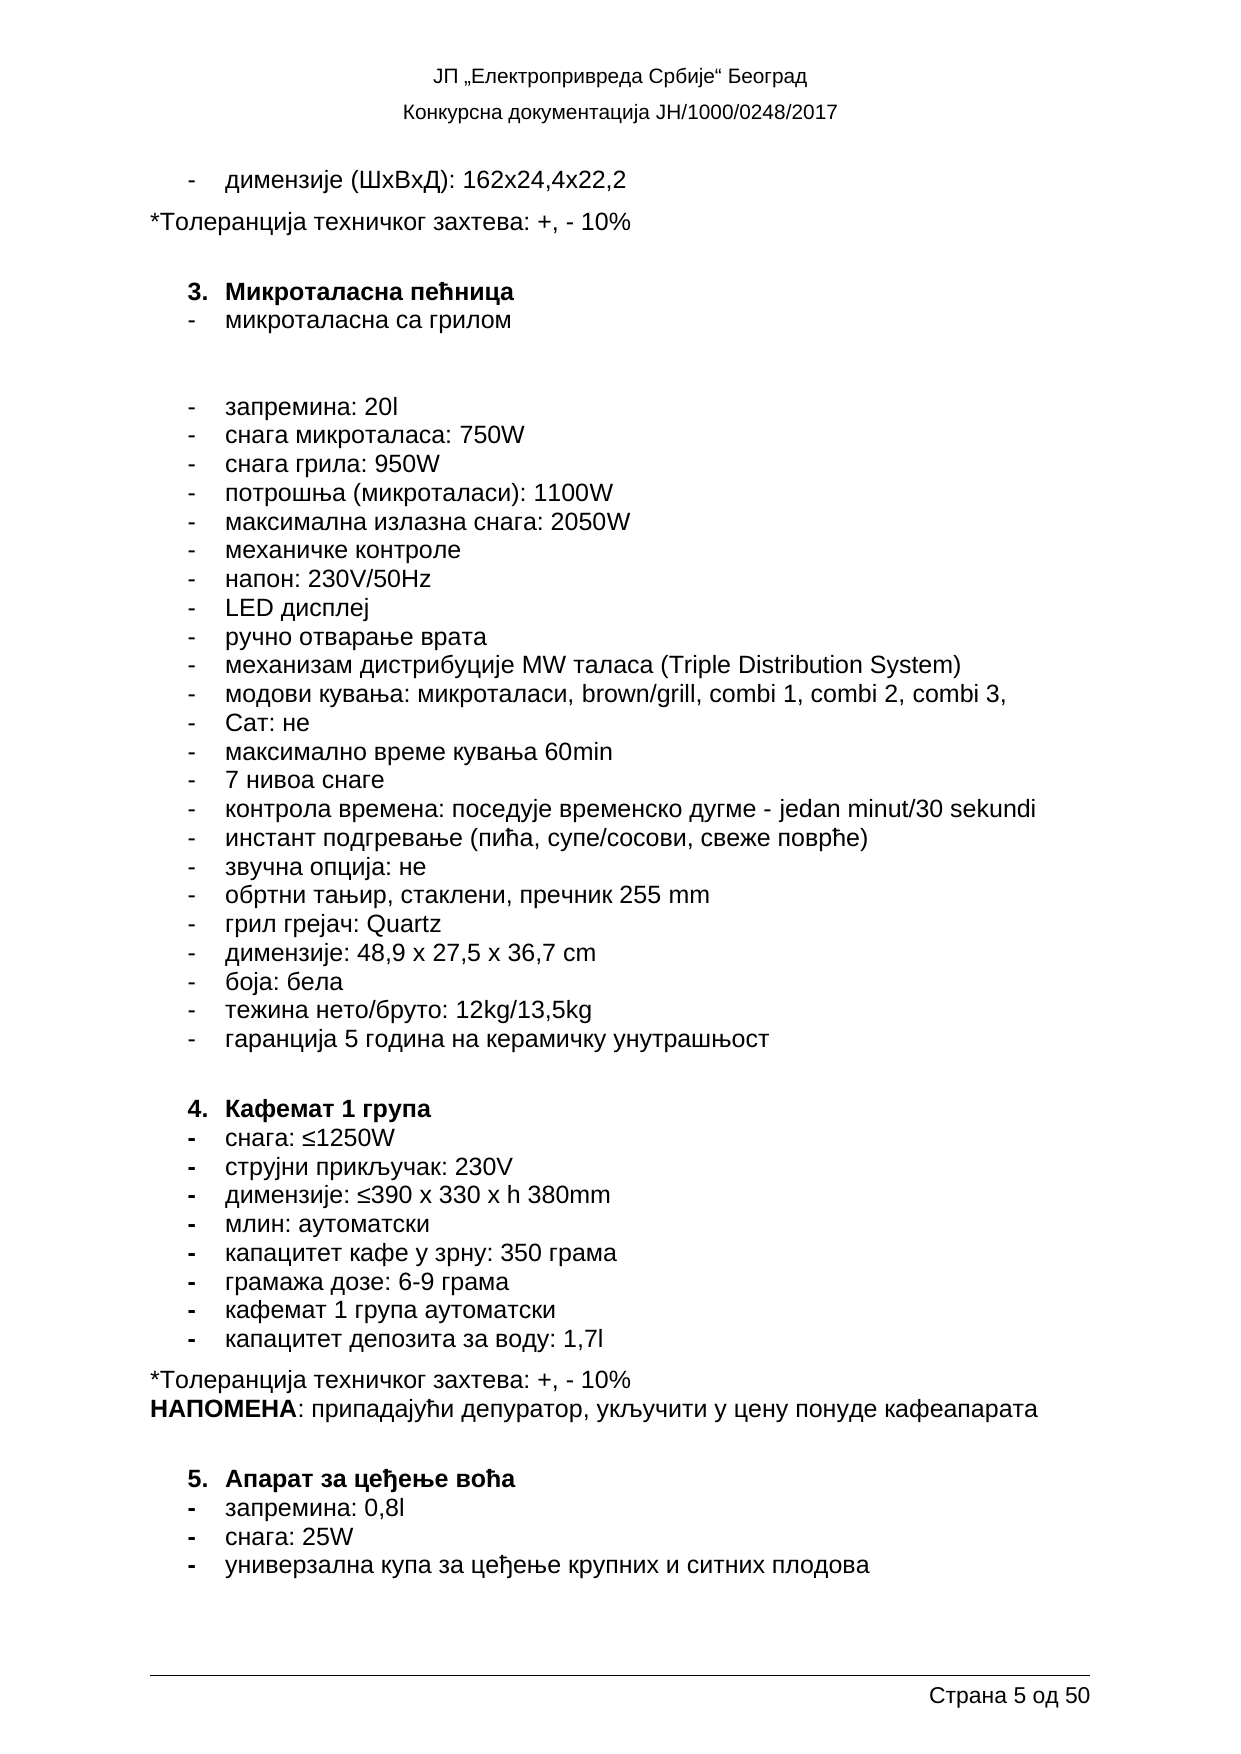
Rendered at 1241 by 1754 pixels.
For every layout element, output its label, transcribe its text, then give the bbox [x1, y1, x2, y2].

list димензије: 48,9 x 27,5 x 36,7 cm [187, 938, 1090, 967]
list грил грејач: Quartz [187, 909, 1090, 938]
list напон: 230V/50Hz [187, 564, 1090, 593]
list снага грила: 950W [187, 449, 1090, 478]
list звучна опција: не [187, 852, 1090, 880]
list димензије: ≤390 x 330 x h 380mm [187, 1180, 1090, 1209]
list LED дисплеј [187, 593, 1090, 622]
list Сат: не [187, 708, 1090, 737]
list универзална купа за цеђење крупних и ситних плодова [187, 1550, 1090, 1579]
list потрошња (микроталаси): 1100W [187, 478, 1090, 507]
list Апарат за цеђење воћа [187, 1464, 1090, 1493]
list млин: аутоматски [187, 1209, 1090, 1238]
list контрола времена: поседује временско дугме - јedan minut/30 sekundi [187, 794, 1090, 823]
list капацитет кафе у зрну: 350 грама [187, 1238, 1090, 1267]
list механичке контроле [187, 535, 1090, 564]
list максимална излазна снага: 2050W [187, 507, 1090, 535]
list механизам дистрибуције MW таласа (Triple Distribution System) [187, 650, 1090, 679]
list снага: 25W [187, 1522, 1090, 1550]
list снага: ≤1250W [187, 1123, 1090, 1152]
list инстант подгревање (пића, супе/сосови, свеже поврће) [187, 823, 1090, 852]
list запремина: 0,8l [187, 1493, 1090, 1522]
list кафемат 1 група аутоматски [187, 1295, 1090, 1324]
list Микроталасна пећница [187, 277, 1090, 305]
list снага микроталаса: 750W [187, 420, 1090, 449]
list капацитет депозита за воду: 1,7l [187, 1324, 1090, 1353]
list запремина: 20l [187, 392, 1090, 420]
list модови кувања: микроталаси, brown/grill, combi 1, combi 2, combi 3, [187, 679, 1090, 708]
list 7 нивоа снаге [187, 765, 1090, 794]
list димензије (ШxВxД): 162x24,4x22,2 [187, 165, 1090, 194]
list Кафемат 1 група [187, 1094, 1090, 1123]
text *Толеранција техничког захтева: +, - 10% [150, 1365, 1090, 1394]
list гаранција 5 година на керамичку унутрашњост [187, 1024, 1090, 1053]
text *Толеранција техничког захтева: +, - 10% [150, 207, 1090, 235]
list тежина нето/бруто: 12kg/13,5kg [187, 995, 1090, 1024]
list максимално време кувања 60min [187, 737, 1090, 765]
list струјни прикључак: 230V [187, 1152, 1090, 1180]
list обртни тањир, стаклени, пречник 255 mm [187, 880, 1090, 909]
list микроталасна са грилом [187, 305, 1090, 334]
list грамажа дозе: 6-9 грама [187, 1267, 1090, 1295]
list боја: бела [187, 967, 1090, 995]
text НАПОМЕНА: припадајући депуратор, укључити у цену понуде кафеапарата [150, 1394, 1090, 1423]
list ручно отварање врата [187, 622, 1090, 650]
